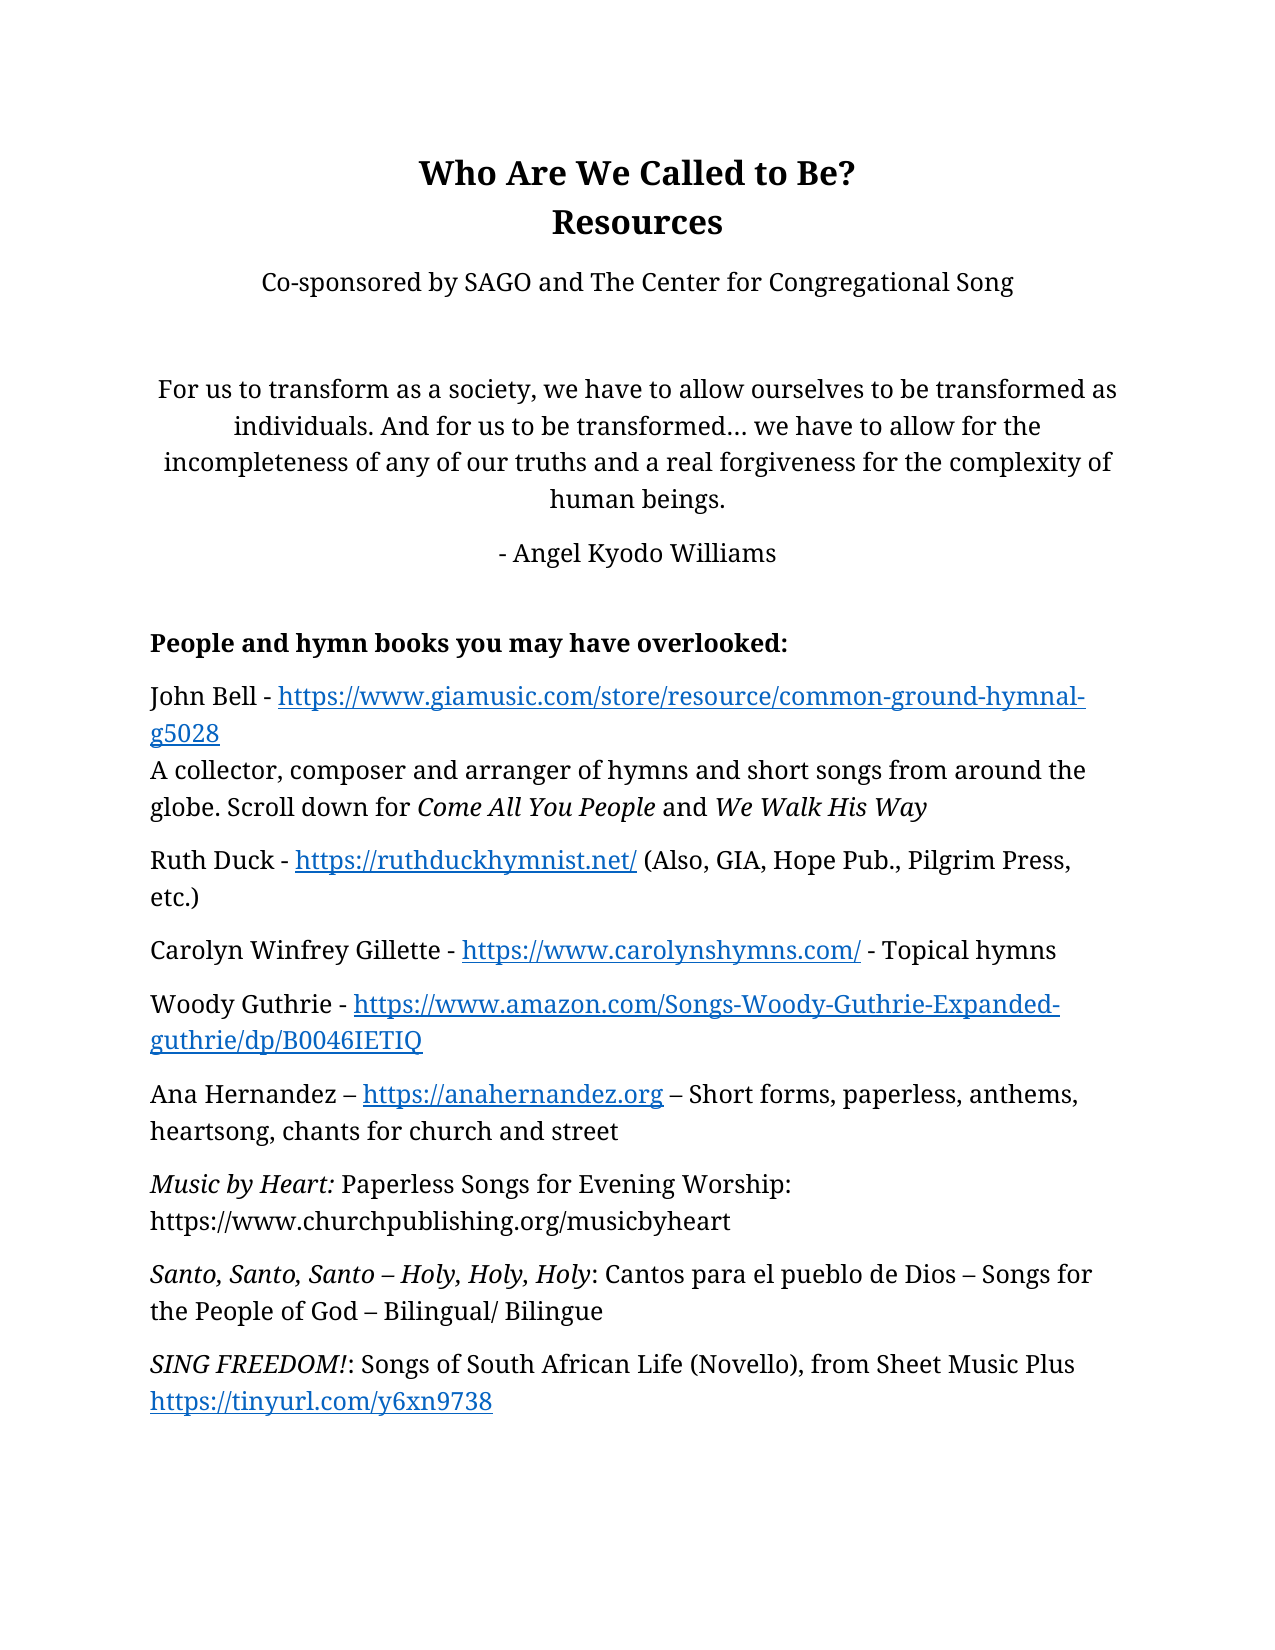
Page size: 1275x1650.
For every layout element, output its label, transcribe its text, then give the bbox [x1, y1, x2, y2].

text People and hymn books you may have overlooked: [150, 589, 1125, 659]
text Ana Hernandez – https://anahernandez.org – Short forms, paperless, anthems, heartsong, chants for church and street [150, 1076, 1125, 1147]
text Ruth Duck - https://ruthduckhymnist.net/ (Also, GIA, Hope Pub., Pilgrim Press, etc.) [150, 843, 1125, 913]
text SING FREEDOM!: Songs of South African Life (Novello), from Sheet Music Plus https://tinyurl.com/y6xn9738 [150, 1347, 1125, 1418]
text For us to transform as a society, we have to allow ourselves to be transformed as individuals. And for us to be transformed… we have to allow for the incompleteness of any of our truths and a real forgiveness for the complexity of human beings. [150, 371, 1125, 516]
text Woody Guthrie - https://www.amazon.com/Songs-Woody-Guthrie-Expanded-guthrie/dp/B0046IETIQ [150, 986, 1125, 1057]
text Who Are We Called to Be? Resources [150, 150, 1125, 244]
text Santo, Santo, Santo – Holy, Holy, Holy: Cantos para el pueblo de Dios – Songs for the People of God – Bilingual/ Bilingue [150, 1257, 1125, 1328]
text Carolyn Winfrey Gillette - https://www.carolynshymns.com/ - Topical hymns [150, 933, 1125, 967]
text - Angel Kyodo Williams [150, 535, 1125, 569]
text Music by Heart: Paperless Songs for Evening Worship: https://www.churchpublishing.org/musicbyheart [150, 1167, 1125, 1237]
text John Bell - https://www.giamusic.com/store/resource/common-ground-hymnal-g5028 A collector, composer and arranger of hymns and short songs from around the globe. Scroll down for Come All You People and We Walk His Way [150, 679, 1125, 823]
text Co-sponsored by SAGO and The Center for Congregational Song [150, 264, 1125, 299]
